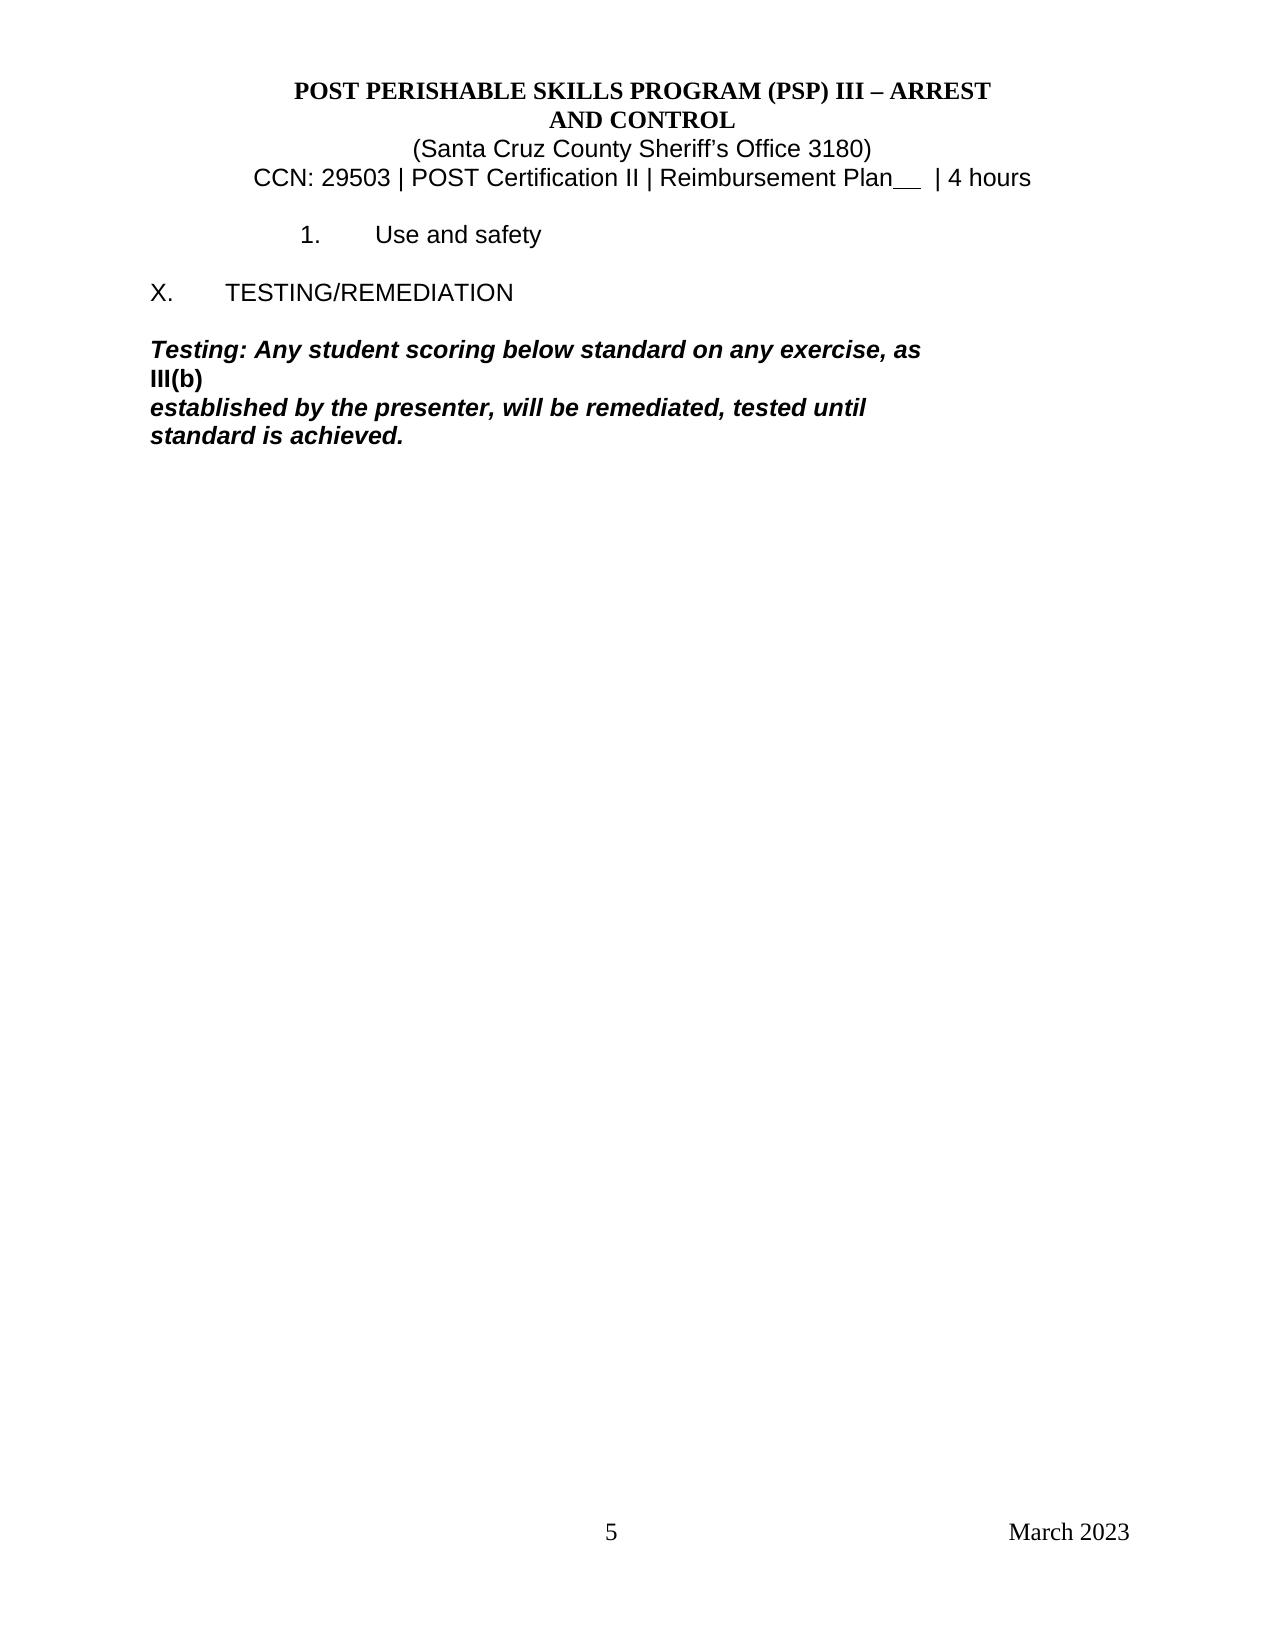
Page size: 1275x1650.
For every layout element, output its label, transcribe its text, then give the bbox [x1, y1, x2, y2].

text Testing: Any student scoring below standard on any exercise, as III(b) [150, 335, 1134, 392]
text X. TESTING/REMEDIATION [150, 277, 1134, 306]
text 1. Use and safety [150, 220, 1134, 249]
text established by the presenter, will be remediated, tested until [150, 392, 1134, 421]
text standard is achieved. [150, 421, 1134, 450]
